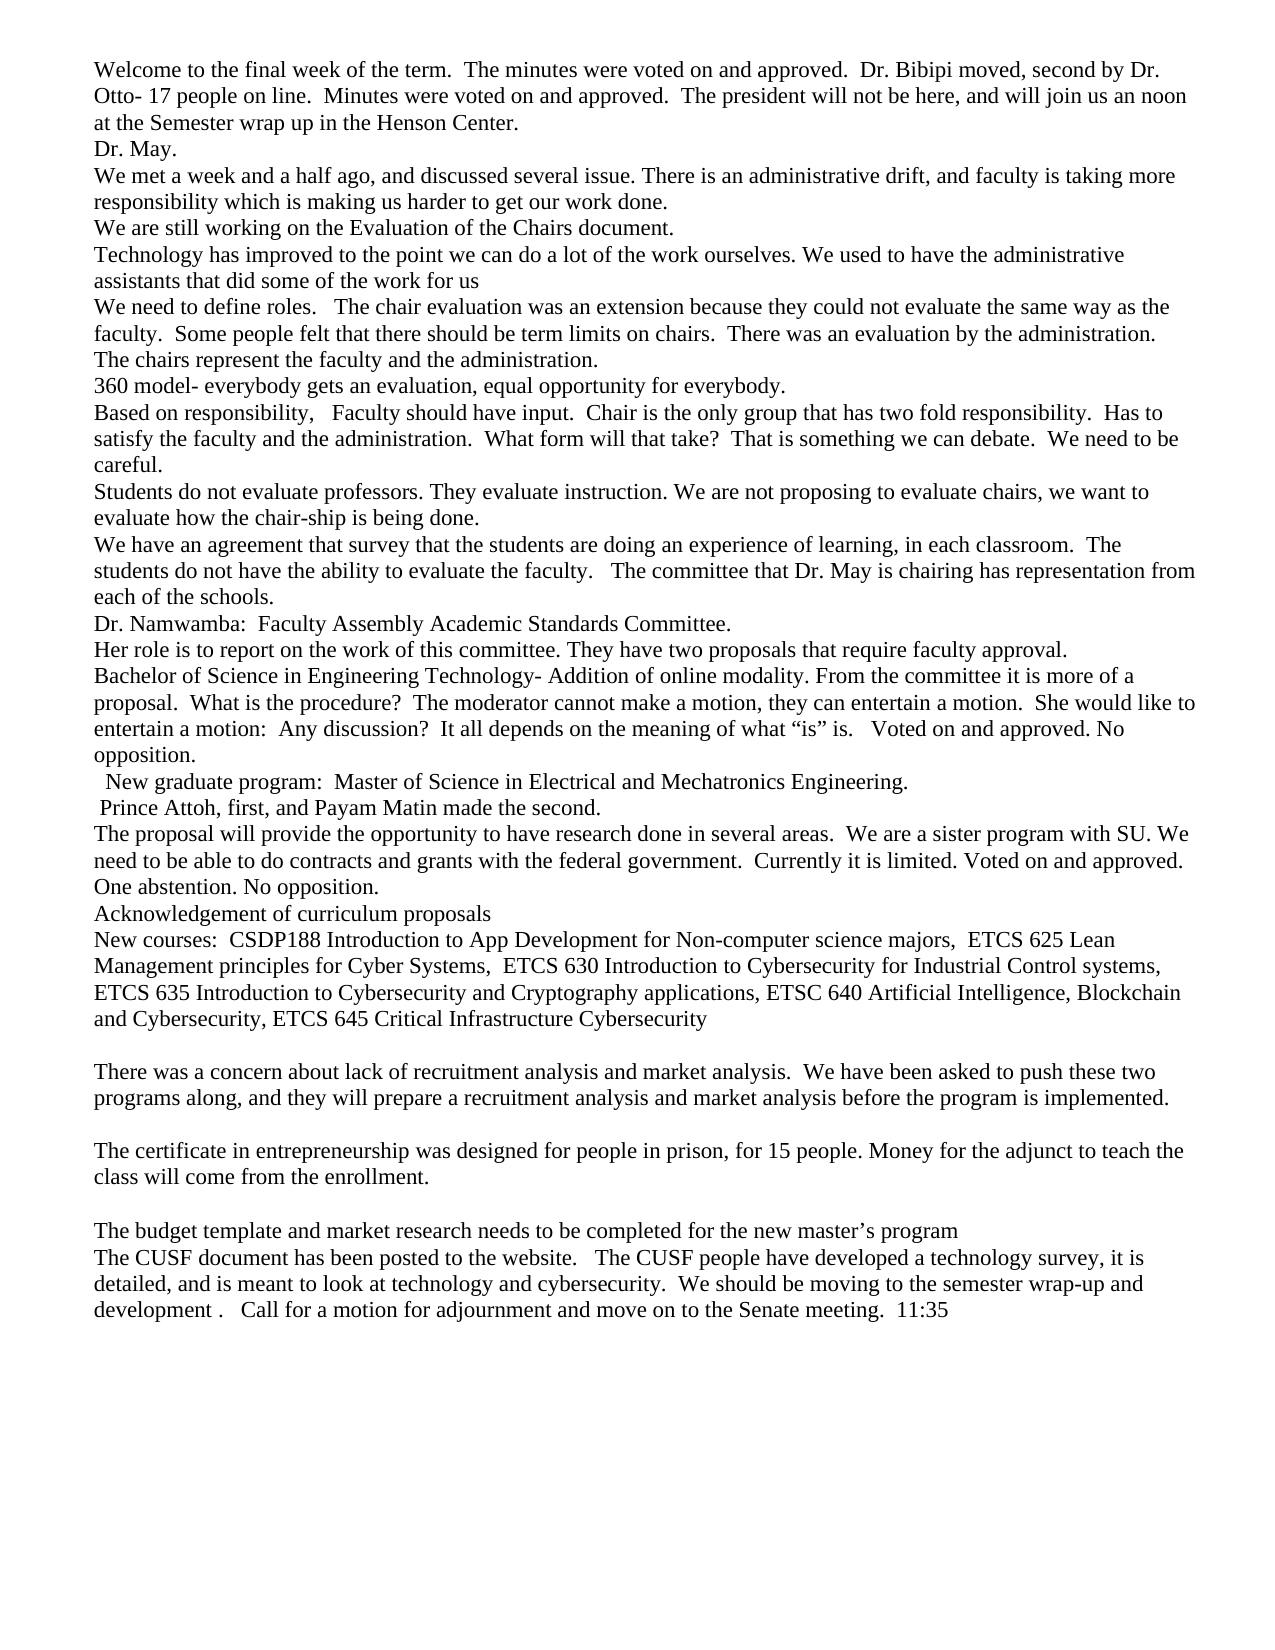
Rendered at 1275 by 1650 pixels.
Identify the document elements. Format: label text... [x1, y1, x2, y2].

text Technology has improved to the point we can do a lot of the work ourselves. We used to have the administrative assistants that did some of the work for us [94, 241, 1200, 293]
text We are still working on the Evaluation of the Chairs document. [94, 214, 1200, 241]
text Dr. Namwamba: Faculty Assembly Academic Standards Committee. [94, 610, 1200, 636]
text New graduate program: Master of Science in Electrical and Mechatronics Engineering. [94, 768, 1200, 794]
text The CUSF document has been posted to the website. The CUSF people have developed a technology survey, it is detailed, and is meant to look at technology and cybersecurity. We should be moving to the semester wrap-up and development . Call for a motion for adjournment and move on to the Senate meeting. 11:35 [94, 1244, 1200, 1323]
text 360 model- everybody gets an evaluation, equal opportunity for everybody. [94, 372, 1200, 399]
text Welcome to the final week of the term. The minutes were voted on and approved. Dr. Bibipi moved, second by Dr. Otto- 17 people on line. Minutes were voted on and approved. The president will not be here, and will join us an noon at the Semester wrap up in the Henson Center. [94, 56, 1200, 135]
text Based on responsibility, Faculty should have input. Chair is the only group that has two fold responsibility. Has to satisfy the faculty and the administration. What form will that take? That is something we can debate. We need to be careful. [94, 399, 1200, 478]
text Bachelor of Science in Engineering Technology- Addition of online modality. From the committee it is more of a proposal. What is the procedure? The moderator cannot make a motion, they can entertain a motion. She would like to entertain a motion: Any discussion? It all depends on the meaning of what “is” is. Voted on and approved. No opposition. [94, 662, 1200, 768]
text The proposal will provide the opportunity to have research done in several areas. We are a sister program with SU. We need to be able to do contracts and grants with the federal government. Currently it is limited. Voted on and approved. One abstention. No opposition. [94, 821, 1200, 899]
text The certificate in entrepreneurship was designed for people in prison, for 15 people. Money for the adjunct to teach the class will come from the enrollment. [94, 1137, 1200, 1189]
text New courses: CSDP188 Introduction to App Development for Non-computer science majors, ETCS 625 Lean Management principles for Cyber Systems, ETCS 630 Introduction to Cybersecurity for Industrial Control systems, ETCS 635 Introduction to Cybersecurity and Cryptography applications, ETSC 640 Artificial Intelligence, Blockchain and Cybersecurity, ETCS 645 Critical Infrastructure Cybersecurity [94, 926, 1200, 1031]
text We met a week and a half ago, and discussed several issue. There is an administrative drift, and faculty is taking more responsibility which is making us harder to get our work done. [94, 162, 1200, 214]
text Acknowledgement of curriculum proposals [94, 899, 1200, 926]
text Her role is to report on the work of this committee. They have two proposals that require faculty approval. [94, 636, 1200, 662]
text Prince Attoh, first, and Payam Matin made the second. [94, 794, 1200, 821]
text Students do not evaluate professors. They evaluate instruction. We are not proposing to evaluate chairs, we want to evaluate how the chair-ship is being done. [94, 478, 1200, 531]
text Dr. May. [94, 135, 1200, 162]
text We need to define roles. The chair evaluation was an extension because they could not evaluate the same way as the faculty. Some people felt that there should be term limits on chairs. There was an evaluation by the administration. The chairs represent the faculty and the administration. [94, 293, 1200, 372]
text The budget template and market research needs to be completed for the new master’s program [94, 1217, 1200, 1244]
text There was a concern about lack of recruitment analysis and market analysis. We have been asked to push these two programs along, and they will prepare a recruitment analysis and market analysis before the program is implemented. [94, 1058, 1200, 1110]
text We have an agreement that survey that the students are doing an experience of learning, in each classroom. The students do not have the ability to evaluate the faculty. The committee that Dr. May is chairing has representation from each of the schools. [94, 531, 1200, 610]
